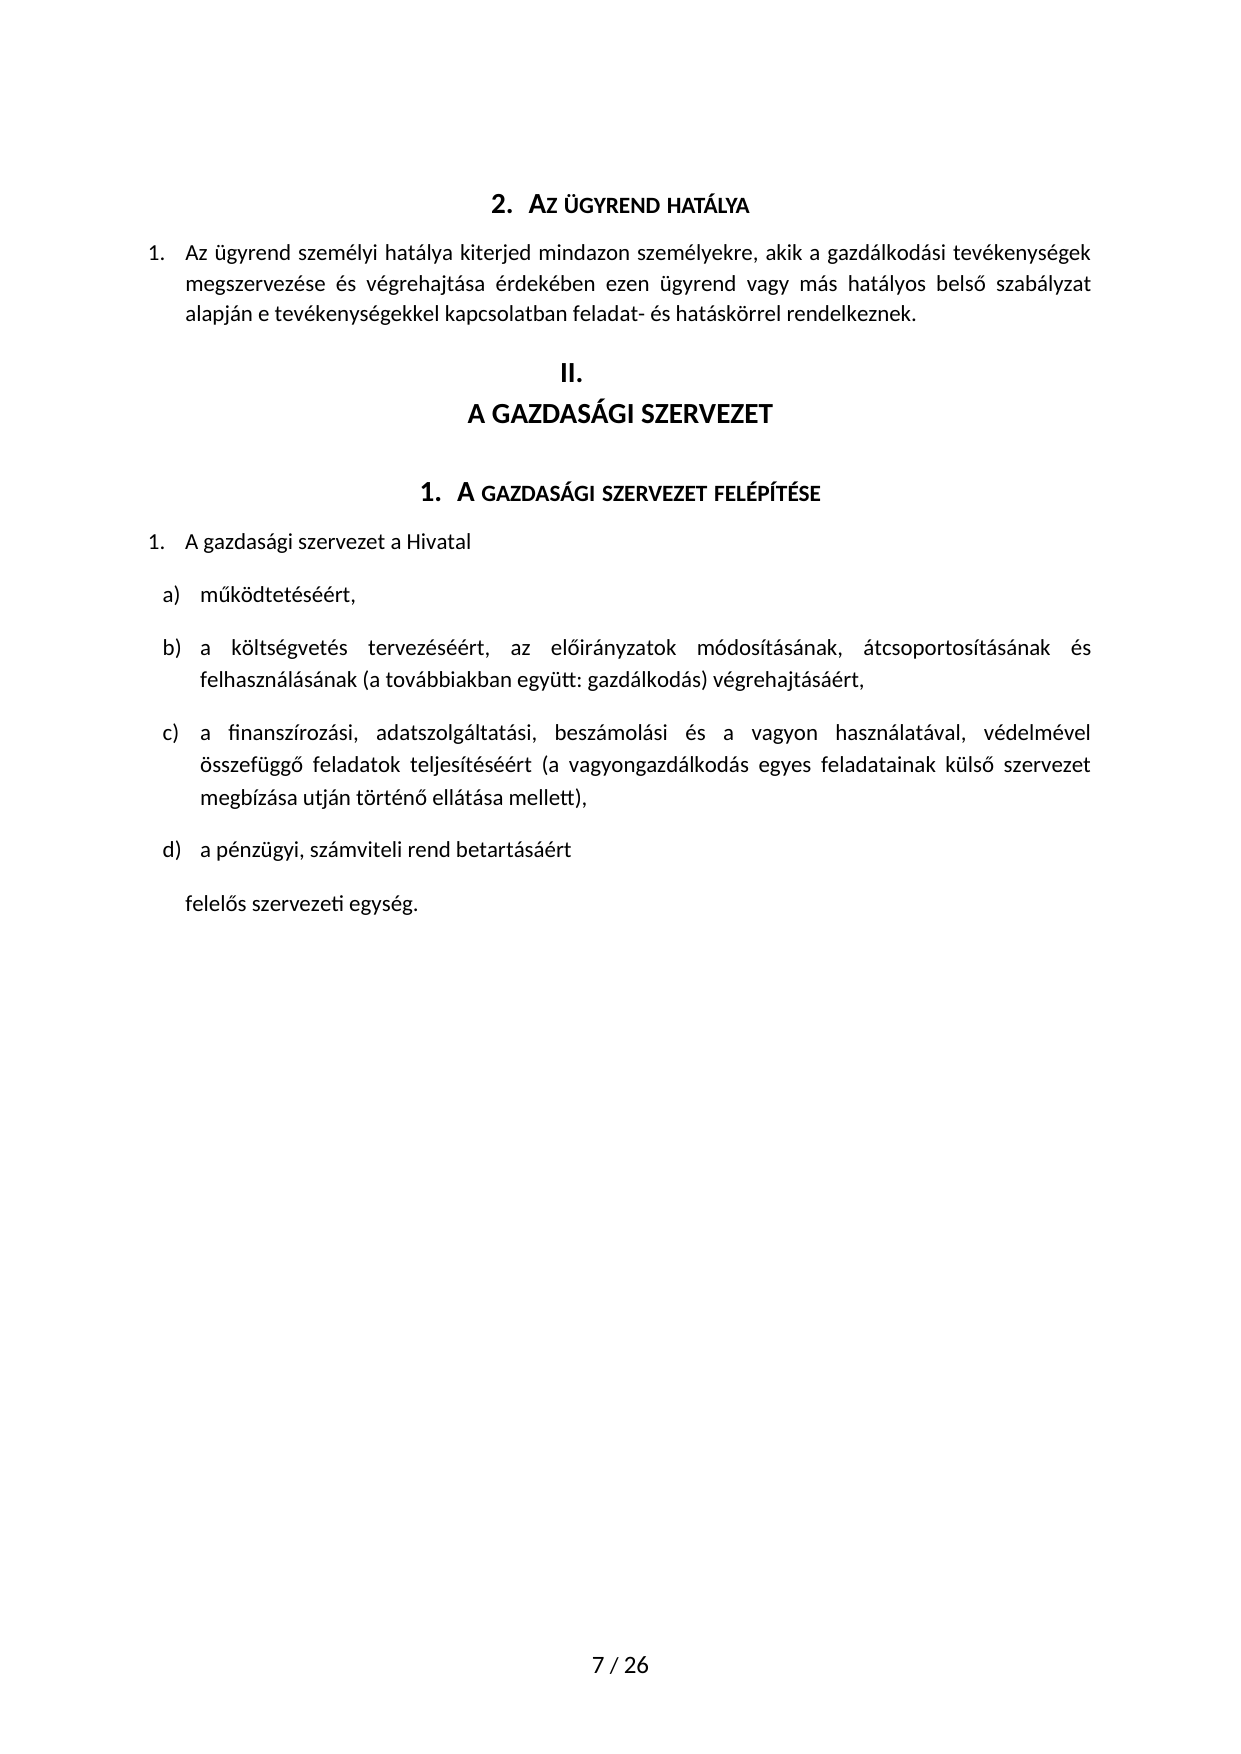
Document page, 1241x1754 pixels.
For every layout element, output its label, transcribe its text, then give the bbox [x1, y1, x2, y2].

list a költségvetés tervezéséért, az előirányzatok módosításának, átcsoportosításának és felhasználásának (a továbbiakban együtt: gazdálkodás) végrehajtásáért, [162, 633, 1093, 693]
list A gazdasági szervezet a Hivatal [148, 527, 1093, 555]
list a pénzügyi, számviteli rend betartásáért [162, 836, 1093, 864]
text Az ügyrend hatálya [148, 185, 1093, 221]
list felelős szervezeti egység. [185, 889, 1093, 917]
list működtetéséért, [162, 580, 1093, 608]
list A gazdasági szervezet felépítése [148, 473, 1093, 509]
list Az ügyrend személyi hatálya kiterjed mindazon személyekre, akik a gazdálkodási tevékenységek megszervezése és végrehajtása érdekében ezen ügyrend vagy más hatályos belső szabályzat alapján e tevékenységekkel kapcsolatban feladat- és hatáskörrel rendelkeznek. [148, 238, 1093, 327]
list A GAZDASÁGI SZERVEZET [148, 354, 1093, 431]
list a finanszírozási, adatszolgáltatási, beszámolási és a vagyon használatával, védelmével összefüggő feladatok teljesítéséért (a vagyongazdálkodás egyes feladatainak külső szervezet megbízása utján történő ellátása mellett), [162, 718, 1093, 811]
